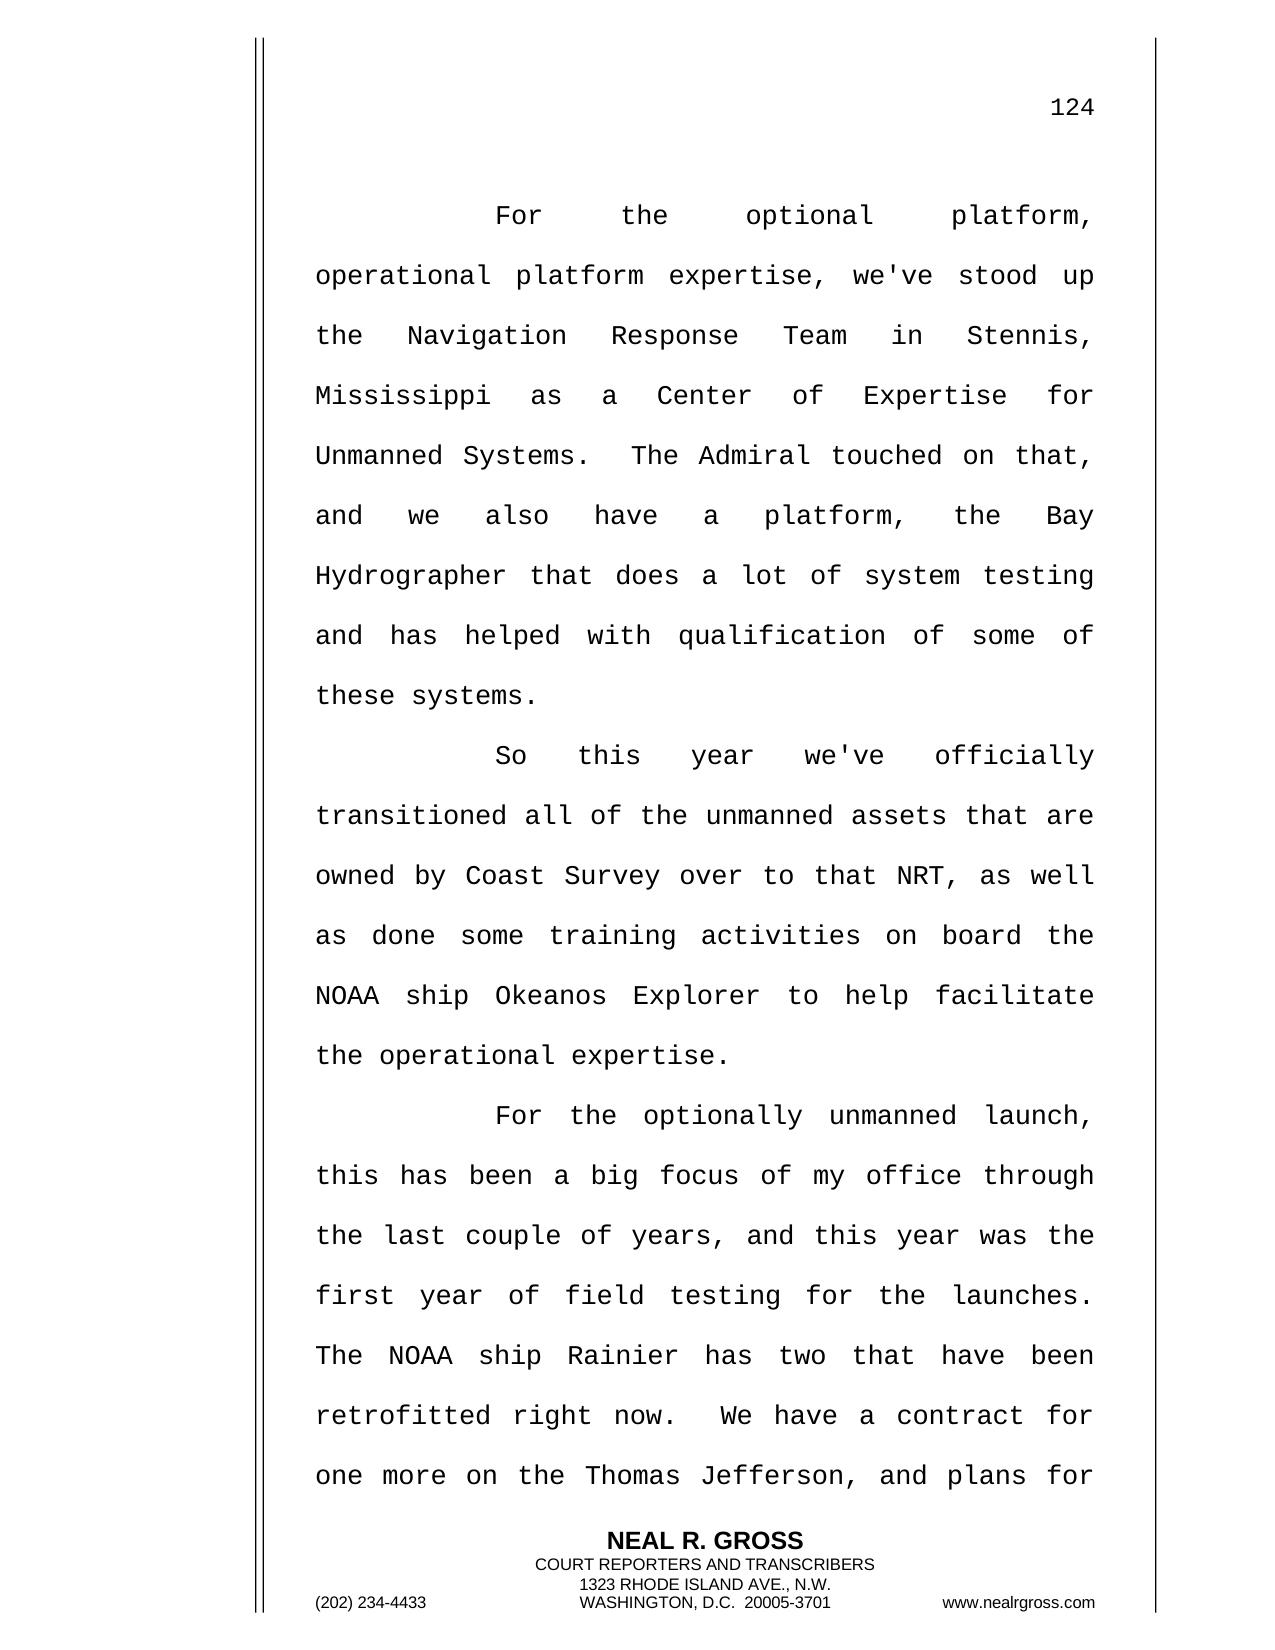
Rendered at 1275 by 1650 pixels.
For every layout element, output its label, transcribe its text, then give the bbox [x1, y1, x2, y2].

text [315, 1077, 1095, 1497]
text For the optional platform, operational platform expertise, we've stood up the Navigation Response Team in Stennis, Mississippi as a Center of Expertise for Unmanned Systems. The Admiral touched on that, and we also have a platform, the Bay Hydrographer that does a lot of system testing and has helped with qualification of some of these systems. [315, 177, 1095, 717]
text So this year we've officially transitioned all of the unmanned assets that are owned by Coast Survey over to that NRT, as well as done some training activities on board the NOAA ship Okeanos Explorer to help facilitate the operational expertise. [315, 717, 1095, 1077]
